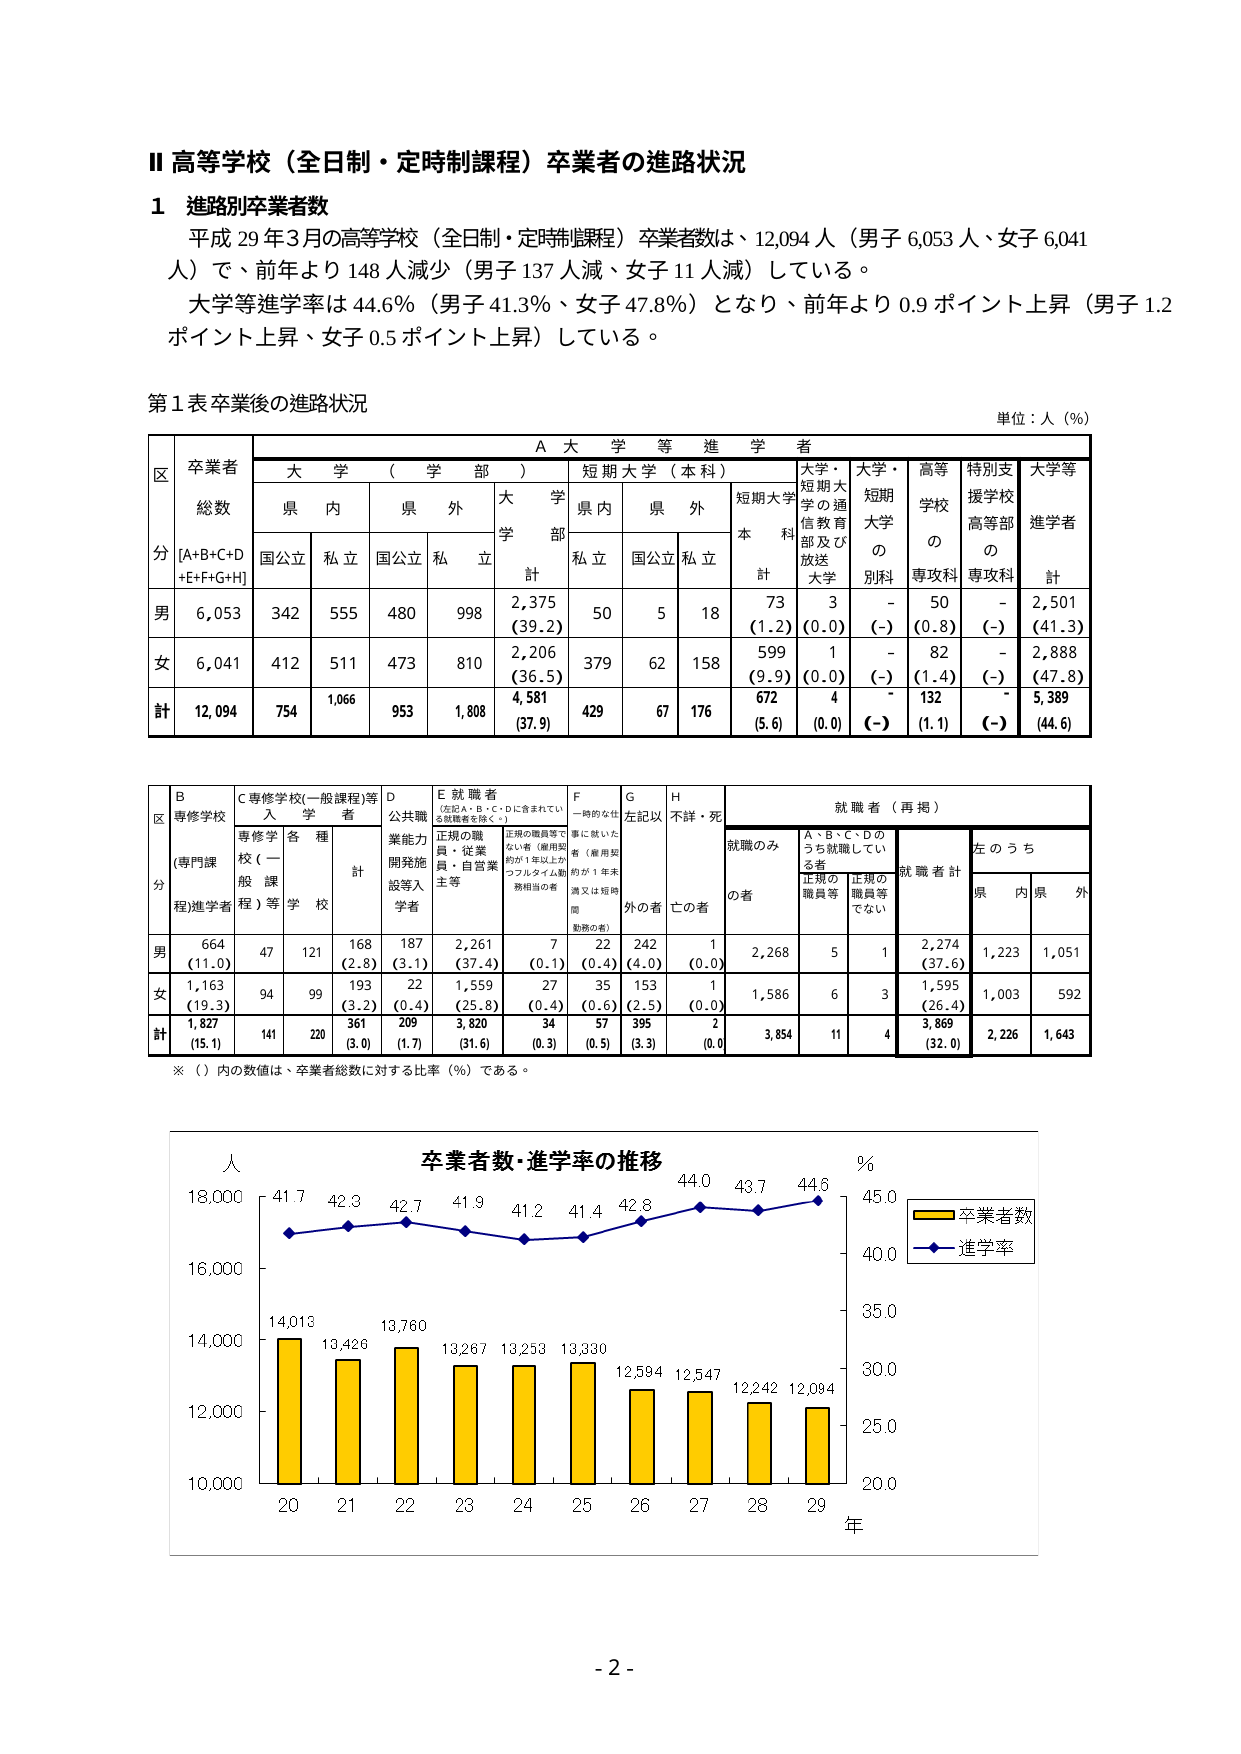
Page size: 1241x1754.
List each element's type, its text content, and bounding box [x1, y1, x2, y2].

table_header Ｂ 専修学校(専門課 程)進学者 [171, 786, 234, 934]
table_cell 短期大学本 科 計 [732, 483, 796, 588]
table_cell 3, 820 (31. 6) [433, 1016, 502, 1053]
subtitle Ⅱ 高等学校（全日制・定時制課程）卒業者の進路状況 [148, 142, 1240, 179]
table_cell 大学等 進学者計 [1021, 461, 1089, 588]
table_cell 国公立 [254, 533, 310, 588]
table_cell 193 (3.2) [333, 974, 381, 1014]
table_cell 50 [569, 589, 622, 637]
table_cell 正規の職員等で ない者（雇用契約が1年以上かつフルタイム勤務相当の者 [504, 827, 567, 934]
table_cell 5 [623, 589, 677, 637]
table_cell 7 (0.1) [504, 935, 567, 972]
table_cell 672 (5. 6) [732, 688, 796, 735]
table_cell 就職のみ の者 [726, 830, 798, 934]
table_cell 1, 827 (15. 1) [171, 1016, 234, 1053]
table_cell 4 (0. 0) [798, 688, 849, 735]
text ポイント上昇、女子0.5 ポイント上昇）している。 [168, 322, 1240, 352]
table_cell - (-) [962, 589, 1017, 637]
table_cell 1,586 [726, 974, 798, 1014]
table_cell 大学・ 短期大学の 別科 [851, 461, 907, 588]
table_cell 各 種 学 校 [284, 827, 332, 934]
table_cell 1,003 [973, 974, 1030, 1014]
table_cell 473 [370, 638, 427, 687]
table_cell 2, 226 [973, 1016, 1030, 1053]
table_cell 2,888 (47.8) [1021, 638, 1089, 687]
table_cell 220 [284, 1016, 332, 1053]
text 平成29 年３月の高等学校（全日制・定時制課程）卒業者数は、12,094 人（男子6,053 人、女子6,041 [188, 223, 1240, 252]
table_cell 18 [679, 589, 730, 637]
table_cell 754 [254, 688, 310, 735]
table_cell 82 (1.4) [909, 638, 960, 687]
table_header Ｇ 左記以 外の者 [622, 786, 666, 934]
table_cell 私 立 [569, 533, 622, 588]
text 単位：人（％） [996, 409, 1240, 429]
table_cell 429 [569, 688, 622, 735]
table_cell 私 立 [428, 533, 494, 588]
table_cell 99 [284, 974, 332, 1014]
table_cell 50 (0.8) [909, 589, 960, 637]
table_cell 153 (2.5) [622, 974, 666, 1014]
table_cell 正規の 職員等でない [849, 874, 895, 934]
table_cell 2,375 (39.2) [495, 589, 568, 637]
table_cell Ａ、B、C、Dの うち就職している者 [800, 830, 895, 872]
table_cell 正規の 職員等 [800, 874, 847, 934]
table_cell 県 外 [623, 483, 730, 532]
table_cell 正規の職 員・従業 員・自営業主等 [433, 827, 502, 934]
table_cell 27 (0.4) [504, 974, 567, 1014]
table_cell 県 外 [1032, 874, 1089, 934]
table_cell 2,261 (37.4) [433, 935, 502, 972]
table_cell 342 [254, 589, 310, 637]
table_cell 242 (4.0) [622, 935, 666, 972]
table_cell 1, 643 [1032, 1016, 1089, 1053]
table_cell 73 (1.2) [732, 589, 796, 637]
table_cell 1,223 [973, 935, 1030, 972]
table_cell 209 (1. 7) [382, 1016, 432, 1053]
text ※ （ ）内の数値は、卒業者総数に対する比率（％）である。 [173, 1062, 1240, 1079]
table_header 就 職 者 （ 再 掲 ） [726, 786, 1089, 825]
table_cell 480 [370, 589, 427, 637]
table_cell 2,206 (36.5) [495, 638, 568, 687]
table_cell 953 [370, 688, 427, 735]
table_cell 1 (0.0) [667, 974, 724, 1014]
table_cell - (-) [851, 688, 907, 735]
table_cell 県 外 [370, 483, 494, 532]
table_cell 47 [235, 935, 283, 972]
table_cell 就 職 者 計 [899, 830, 969, 934]
table_cell 141 [235, 1016, 283, 1053]
table_cell 大学・ 短期大学の通信教育部及び放送 大学 [798, 461, 849, 588]
table_header 卒業者総数 [A+B+C+D +E+F+G+H] [175, 436, 252, 588]
table_cell 57 (0. 5) [568, 1016, 620, 1053]
table_cell 1,051 [1032, 935, 1089, 972]
table_header Ｅ 就 職 者 （左記A・Ｂ・C・Dに含まれてい る就職者を除く。) [433, 786, 567, 825]
table_cell 511 [312, 638, 369, 687]
table_cell 412 [254, 638, 310, 687]
table_cell 62 [623, 638, 677, 687]
table_cell 12, 094 [175, 688, 252, 735]
table_cell 6,041 [175, 638, 252, 687]
table_cell 94 [235, 974, 283, 1014]
table_cell 361 (3. 0) [333, 1016, 381, 1053]
table_cell 男 [149, 589, 174, 637]
table_cell 35 (0.6) [568, 974, 620, 1014]
table_cell 高等 学校の 専攻科 [909, 461, 960, 588]
table_cell 6,053 [175, 589, 252, 637]
table_cell 121 [284, 935, 332, 972]
table_cell 1,559 (25.8) [433, 974, 502, 1014]
table_cell 2,274 (37.6) [899, 935, 969, 972]
table_cell 1 (0.0) [798, 638, 849, 687]
table_cell 短 期 大 学 （ 本 科 ） [569, 461, 796, 482]
table_cell 664 (11.0) [171, 935, 234, 972]
table_header Ａ 大 学 等 進 学 者 [254, 436, 1089, 457]
table_cell 2 (0. 0) [667, 1016, 724, 1053]
table_cell 810 [428, 638, 494, 687]
table_cell - (-) [962, 688, 1017, 735]
table_cell 22 (0.4) [568, 935, 620, 972]
table_cell 計 [149, 688, 174, 735]
table_cell 2,268 [726, 935, 798, 972]
table_cell 379 [569, 638, 622, 687]
table_cell 女 [149, 638, 174, 687]
table_cell 187 (3.1) [382, 935, 432, 972]
table_cell 3 [849, 974, 895, 1014]
table_cell 県 内 [973, 874, 1030, 934]
table_cell 私 立 [312, 533, 369, 588]
table_cell - (-) [851, 589, 907, 637]
table_cell 女 [149, 974, 169, 1014]
table_cell 67 [623, 688, 677, 735]
table_header Ｆ 一時的な仕事に就いた者（雇用契約が1年未満又は短時間 勤務の者） [568, 786, 620, 934]
table_cell 599 (9.9) [732, 638, 796, 687]
text 大学等進学率は44.6％（男子41.3％、女子47.8％）となり、前年より0.9 ポイント上昇（男子1.2 [188, 289, 1240, 318]
table_cell 592 [1032, 974, 1089, 1014]
table_cell 左 の う ち [973, 830, 1089, 872]
table_header Ｈ 不詳・死 亡の者 [667, 786, 724, 934]
table_cell 5, 389 (44. 6) [1021, 688, 1089, 735]
table_cell 計 [149, 1016, 169, 1053]
table_cell 専修学 校 ( 一般 課 程 ) 等 [235, 827, 283, 934]
table_cell 176 [679, 688, 730, 735]
table_cell 大 学 （ 学 部 ） [254, 461, 568, 482]
table_cell 国公立 [623, 533, 677, 588]
subtitle １ 進路別卒業者数 [148, 191, 1240, 221]
table_cell 5 [800, 935, 847, 972]
table_cell 大 学 学 部 計 [495, 483, 568, 588]
table_cell - (-) [962, 638, 1017, 687]
table_cell 158 [679, 638, 730, 687]
table_header 区 分 [149, 786, 169, 934]
table_cell 6 [800, 974, 847, 1014]
table_cell 私 立 [679, 533, 730, 588]
table_cell 3 (0.0) [798, 589, 849, 637]
text 第１表 卒業後の進路状況 [148, 389, 381, 417]
table_header C専修学校(一般課程)等入 学 者 [235, 786, 381, 825]
table_cell 1 [849, 935, 895, 972]
table_header Ｄ 公共職業能力開発施設等入 学者 [382, 786, 432, 934]
table_cell - (-) [851, 638, 907, 687]
table_cell 県 内 [569, 483, 622, 532]
picture [169, 1131, 1039, 1556]
table_cell 県 内 [254, 483, 369, 532]
table_cell 男 [149, 935, 169, 972]
table_cell 132 (1. 1) [909, 688, 960, 735]
table_cell 34 (0. 3) [504, 1016, 567, 1053]
table_cell 4 [849, 1016, 895, 1053]
table_cell 168 (2.8) [333, 935, 381, 972]
table_cell 3, 869 (32. 0) [899, 1016, 969, 1053]
table_cell 計 [333, 827, 381, 934]
table_cell 特別支 援学校高等部の 専攻科 [962, 461, 1017, 588]
table_cell 998 [428, 589, 494, 637]
table_cell 国公立 [370, 533, 427, 588]
table_cell 1, 808 [428, 688, 494, 735]
table_cell 3, 854 [726, 1016, 798, 1053]
table_cell 2,501 (41.3) [1021, 589, 1089, 637]
table_cell 555 [312, 589, 369, 637]
table_header 区 分 [149, 436, 174, 588]
table_cell 1,595 (26.4) [899, 974, 969, 1014]
table_cell 11 [800, 1016, 847, 1053]
table_cell 1 (0.0) [667, 935, 724, 972]
text 人）で、前年より148 人減少（男子137 人減、女子11 人減）している。 [168, 256, 1240, 285]
table_cell 1,066 [312, 688, 369, 735]
table_cell 395 (3. 3) [622, 1016, 666, 1053]
table_cell 22 (0.4) [382, 974, 432, 1014]
table_cell 1,163 (19.3) [171, 974, 234, 1014]
table_cell 4, 581 (37. 9) [495, 688, 568, 735]
